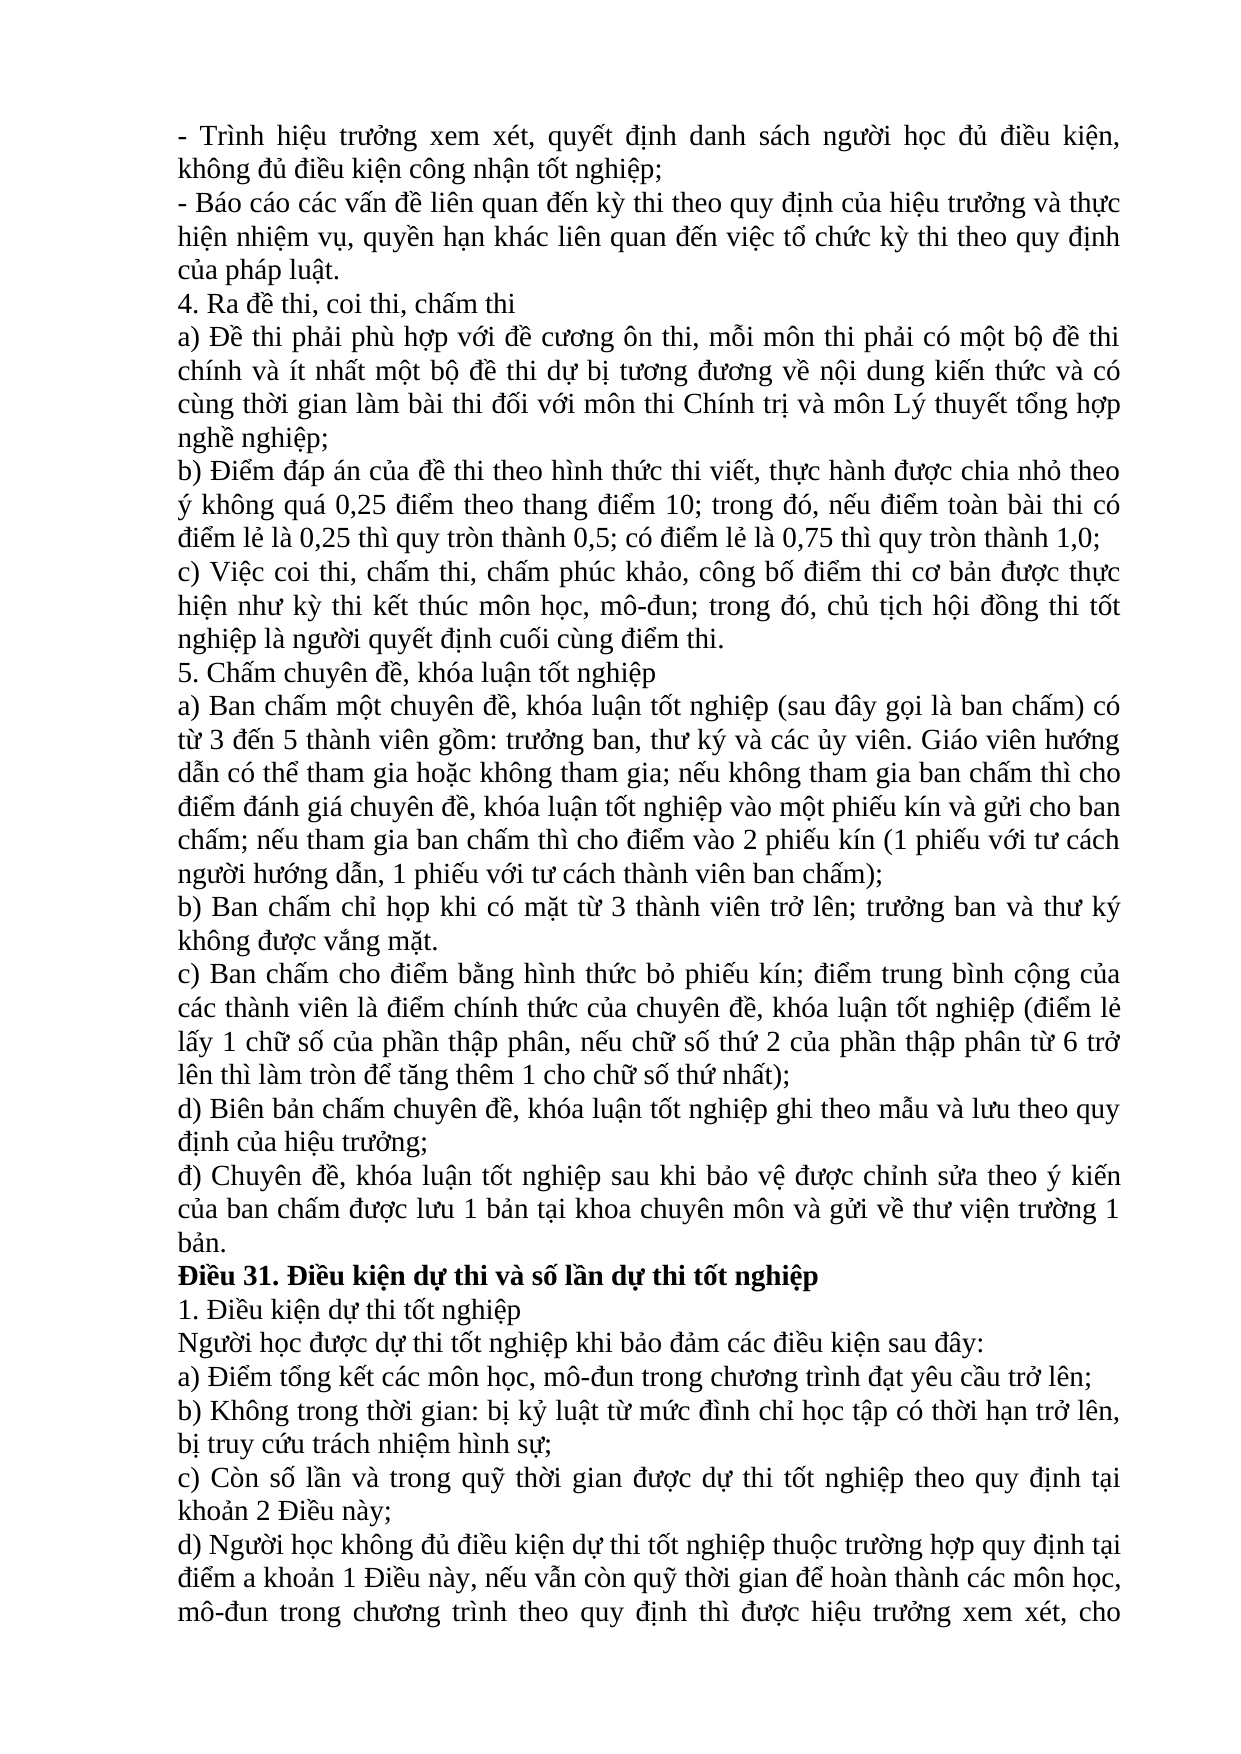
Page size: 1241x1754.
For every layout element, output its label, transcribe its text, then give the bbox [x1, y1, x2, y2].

text - Trình hiệu trưởng xem xét, quyết định danh sách người học đủ điều kiện, không đủ điều kiện công nhận tốt nghiệp; [177, 118, 1122, 185]
text b) Không trong thời gian: bị kỷ luật từ mức đình chỉ học tập có thời hạn trở lên, bị truy cứu trách nhiệm hình sự; [177, 1393, 1122, 1460]
text a) Ban chấm một chuyên đề, khóa luận tốt nghiệp (sau đây gọi là ban chấm) có từ 3 đến 5 thành viên gồm: trưởng ban, thư ký và các ủy viên. Giáo viên hướng dẫn có thể tham gia hoặc không tham gia; nếu không tham gia ban chấm thì cho điểm đánh giá chuyên đề, khóa luận tốt nghiệp vào một phiếu kín và gửi cho ban chấm; nếu tham gia ban chấm thì cho điểm vào 2 phiếu kín (1 phiếu với tư cách người hướng dẫn, 1 phiếu với tư cách thành viên ban chấm); [177, 688, 1122, 889]
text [177, 1527, 1122, 1627]
text đ) Chuyên đề, khóa luận tốt nghiệp sau khi bảo vệ được chỉnh sửa theo ý kiến của ban chấm được lưu 1 bản tại khoa chuyên môn và gửi về thư viện trường 1 bản. [177, 1158, 1122, 1258]
text Người học được dự thi tốt nghiệp khi bảo đảm các điều kiện sau đây: [177, 1326, 1122, 1359]
text a) Đề thi phải phù hợp với đề cương ôn thi, mỗi môn thi phải có một bộ đề thi chính và ít nhất một bộ đề thi dự bị tương đương về nội dung kiến thức và có cùng thời gian làm bài thi đối với môn thi Chính trị và môn Lý thuyết tổng hợp nghề nghiệp; [177, 319, 1122, 453]
text b) Điểm đáp án của đề thi theo hình thức thi viết, thực hành được chia nhỏ theo ý không quá 0,25 điểm theo thang điểm 10; trong đó, nếu điểm toàn bài thi có điểm lẻ là 0,25 thì quy tròn thành 0,5; có điểm lẻ là 0,75 thì quy tròn thành 1,0; [177, 453, 1122, 554]
text a) Điểm tổng kết các môn học, mô-đun trong chương trình đạt yêu cầu trở lên; [177, 1359, 1122, 1393]
text c) Ban chấm cho điểm bằng hình thức bỏ phiếu kín; điểm trung bình cộng của các thành viên là điểm chính thức của chuyên đề, khóa luận tốt nghiệp (điểm lẻ lấy 1 chữ số của phần thập phân, nếu chữ số thứ 2 của phần thập phân từ 6 trở lên thì làm tròn để tăng thêm 1 cho chữ số thứ nhất); [177, 957, 1122, 1091]
text c) Còn số lần và trong quỹ thời gian được dự thi tốt nghiệp theo quy định tại khoản 2 Điều này; [177, 1460, 1122, 1527]
text d) Biên bản chấm chuyên đề, khóa luận tốt nghiệp ghi theo mẫu và lưu theo quy định của hiệu trưởng; [177, 1091, 1122, 1158]
text b) Ban chấm chỉ họp khi có mặt từ 3 thành viên trở lên; trưởng ban và thư ký không được vắng mặt. [177, 889, 1122, 957]
text 5. Chấm chuyên đề, khóa luận tốt nghiệp [177, 655, 1122, 688]
text 4. Ra đề thi, coi thi, chấm thi [177, 286, 1122, 319]
text - Báo cáo các vấn đề liên quan đến kỳ thi theo quy định của hiệu trưởng và thực hiện nhiệm vụ, quyền hạn khác liên quan đến việc tổ chức kỳ thi theo quy định của pháp luật. [177, 185, 1122, 286]
text 1. Điều kiện dự thi tốt nghiệp [177, 1292, 1122, 1326]
text c) Việc coi thi, chấm thi, chấm phúc khảo, công bố điểm thi cơ bản được thực hiện như kỳ thi kết thúc môn học, mô-đun; trong đó, chủ tịch hội đồng thi tốt nghiệp là người quyết định cuối cùng điểm thi. [177, 554, 1122, 655]
text Điều 31. Điều kiện dự thi và số lần dự thi tốt nghiệp [177, 1258, 1122, 1292]
